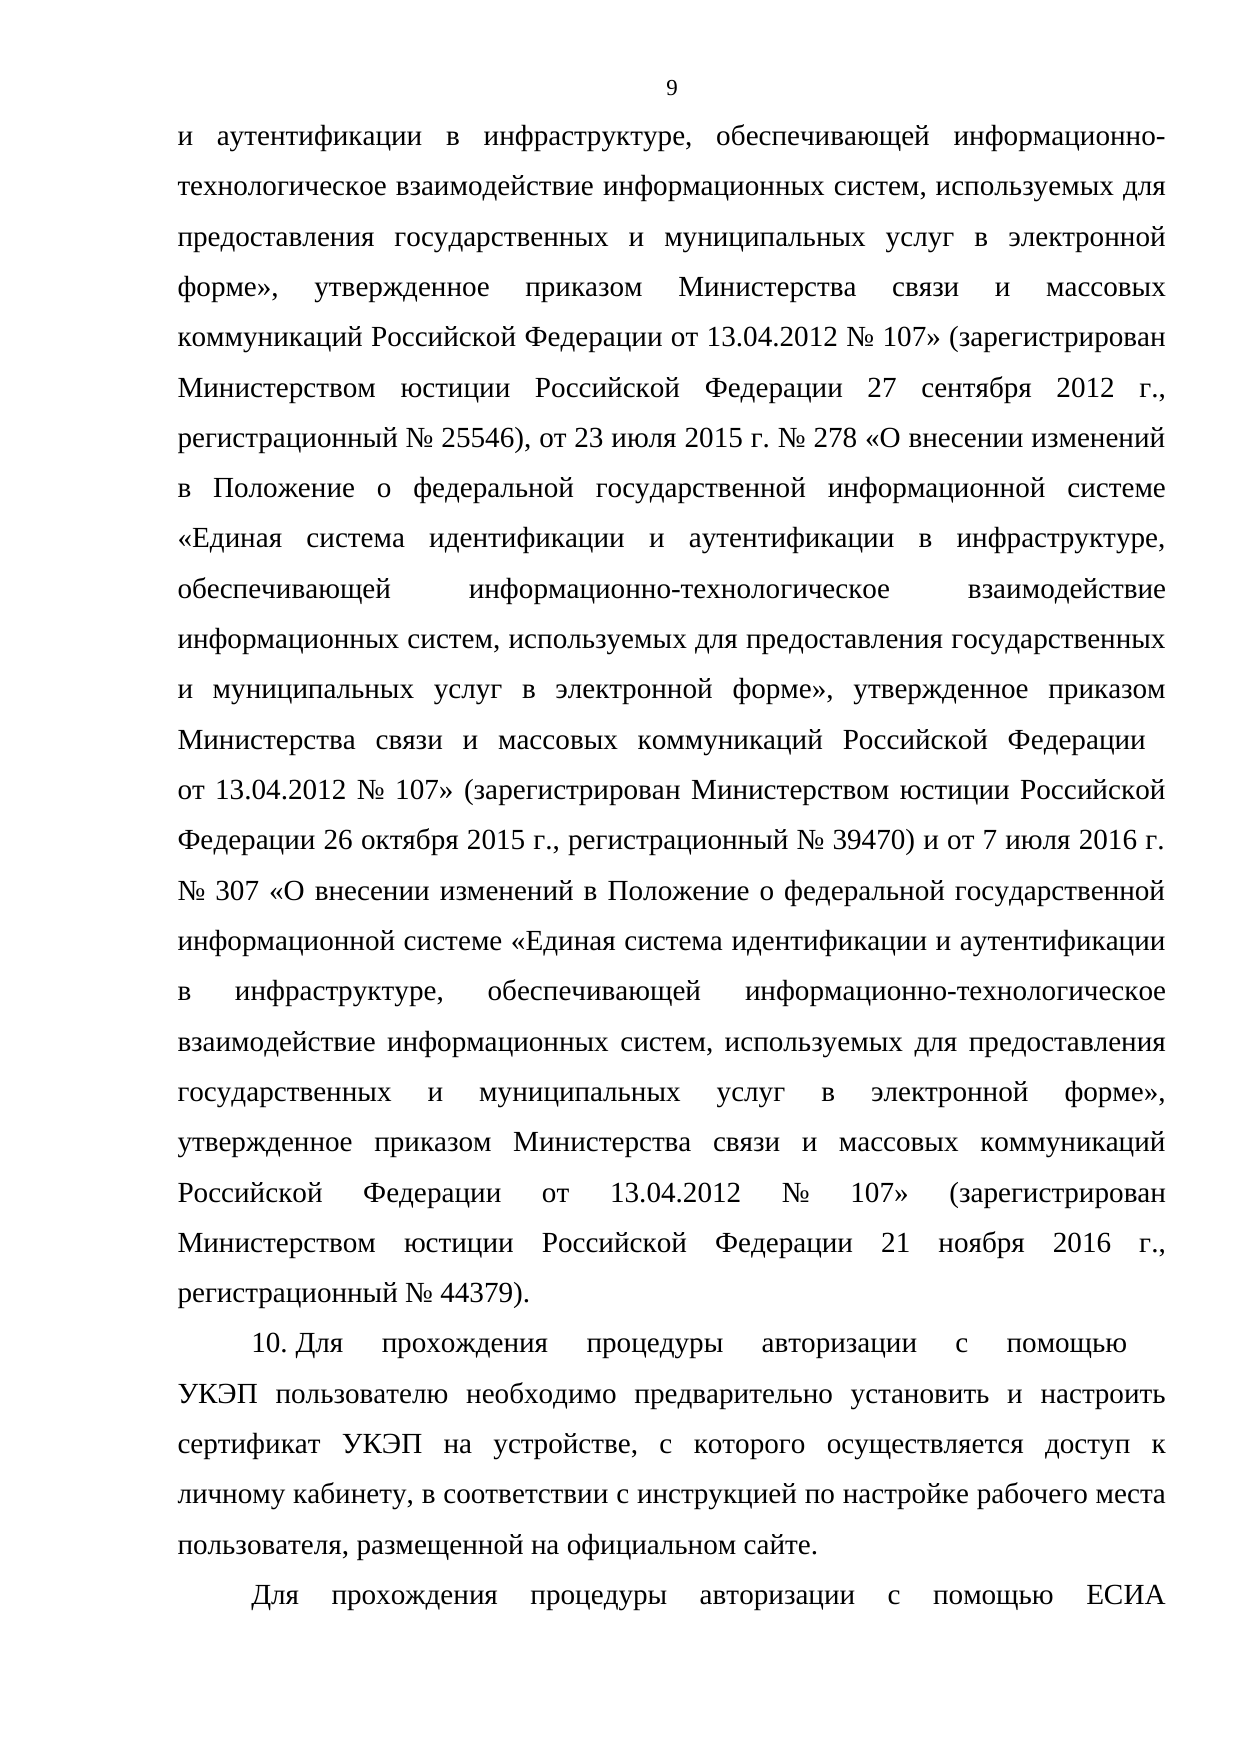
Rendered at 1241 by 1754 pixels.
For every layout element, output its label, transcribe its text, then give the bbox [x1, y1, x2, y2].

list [177, 118, 1166, 1309]
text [177, 1577, 1166, 1611]
list Для прохождения процедуры авторизации с помощью УКЭП пользователю необходимо предварительно установить и настроить сертификат УКЭП на устройстве, с которого осуществляется доступ к личному кабинету, в соответствии с инструкцией по настройке рабочего места пользователя, размещенной на официальном сайте. [177, 1326, 1166, 1560]
